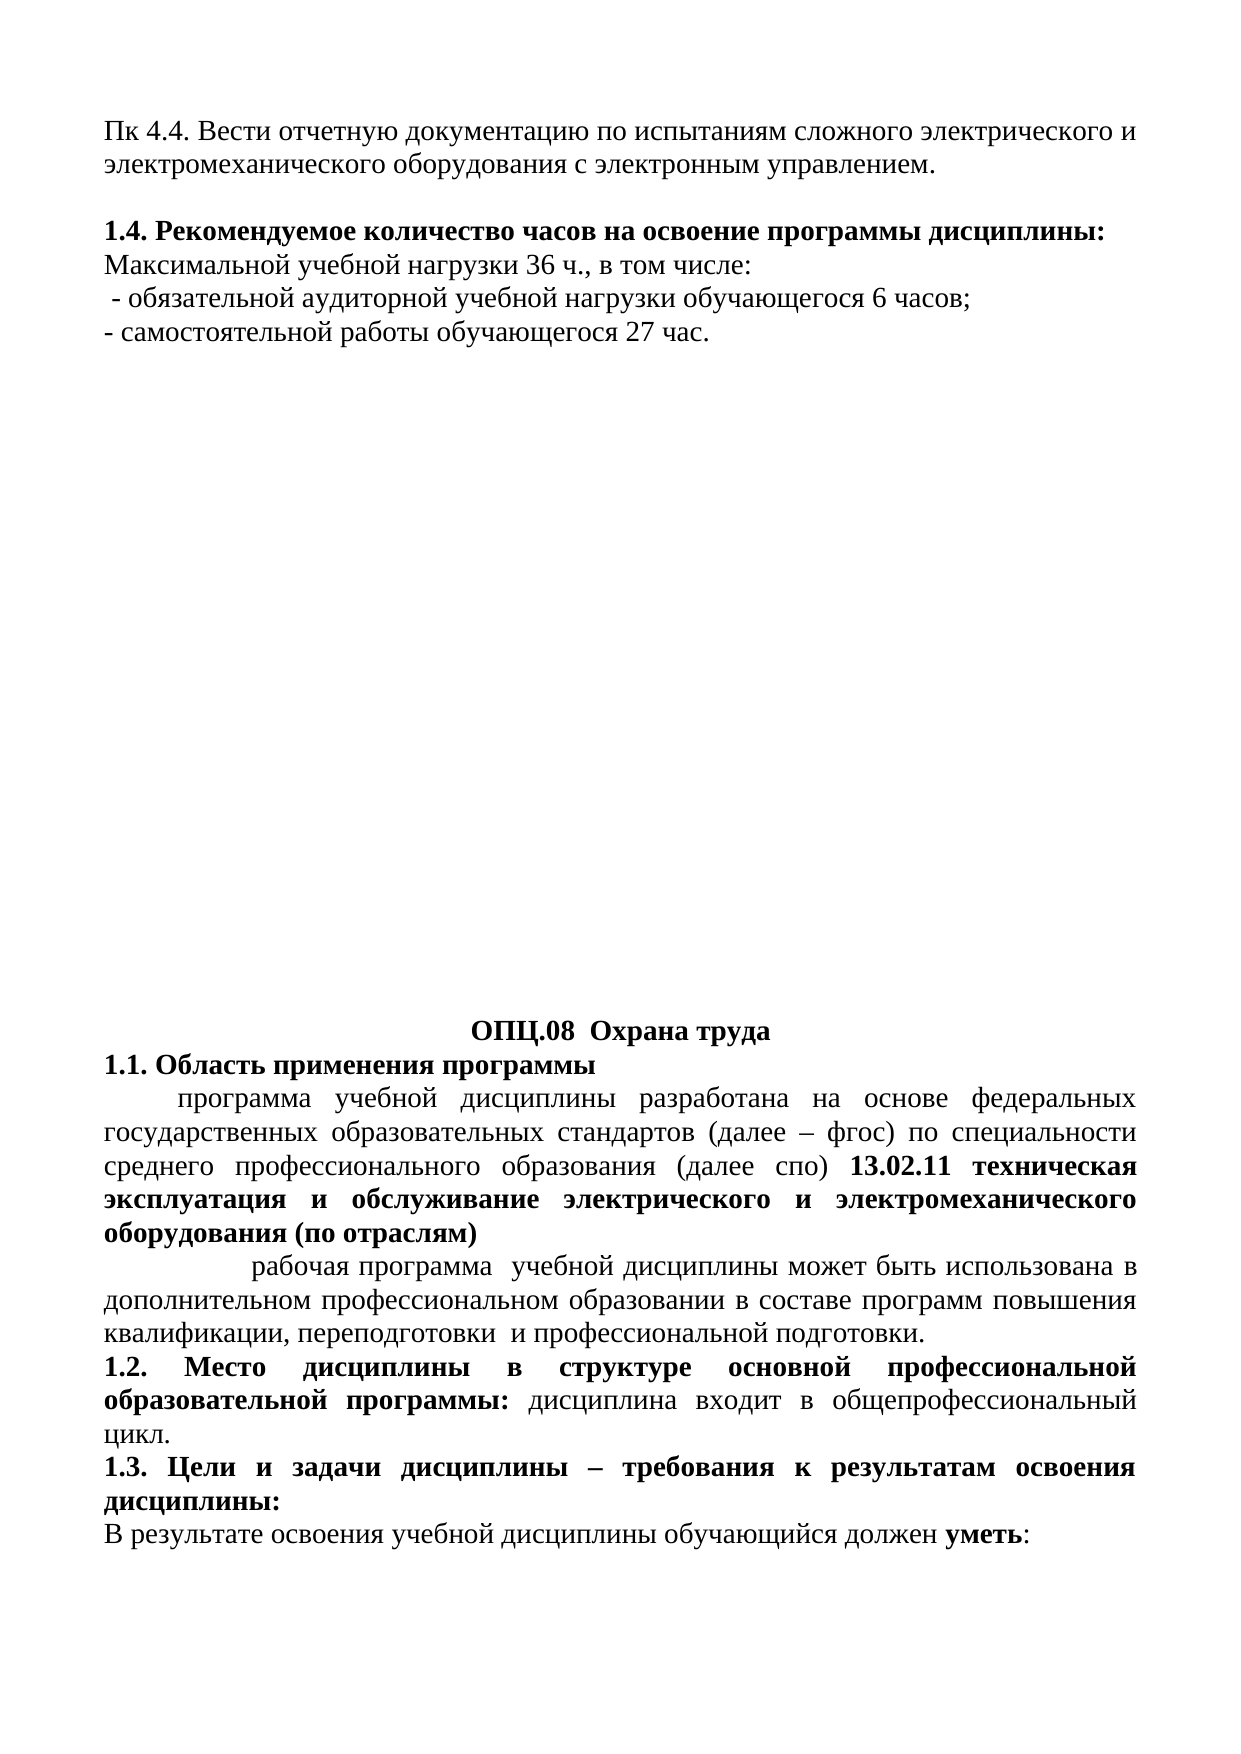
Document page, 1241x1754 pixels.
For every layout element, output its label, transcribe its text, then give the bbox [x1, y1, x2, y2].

text 1.3. Цели и задачи дисциплины – требования к результатам освоения дисциплины: [104, 1449, 1137, 1517]
text рабочая программа учебной дисциплины может быть использована в дополнительном профессиональном образовании в составе программ повышения квалификации, переподготовки и профессиональной подготовки. [104, 1248, 1137, 1349]
text ОПЦ.08 Охрана труда [104, 1013, 1137, 1047]
list Максимальной учебной нагрузки 36 ч., в том числе: [104, 247, 1137, 280]
list - самостоятельной работы обучающегося 27 час. [104, 314, 1137, 347]
text Пк 4.4. Вести отчетную документацию по испытаниям сложного электрического и электромеханического оборудования с электронным управлением. [104, 113, 1137, 180]
text программа учебной дисциплины разработана на основе федеральных государственных образовательных стандартов (далее – фгос) по специальности среднего профессионального образования (далее спо) 13.02.11 техническая эксплуатация и обслуживание электрического и электромеханического оборудования (по отраслям) [104, 1081, 1137, 1248]
list - обязательной аудиторной учебной нагрузки обучающегося 6 часов; [104, 280, 1137, 314]
text В результате освоения учебной дисциплины обучающийся должен уметь: [104, 1517, 1137, 1550]
text 1.1. Область применения программы [104, 1047, 1137, 1081]
text 1.2. Место дисциплины в структуре основной профессиональной образовательной программы: дисциплина входит в общепрофессиональный цикл. [104, 1349, 1137, 1449]
text 1.4. Рекомендуемое количество часов на освоение программы дисциплины: [104, 213, 1137, 247]
